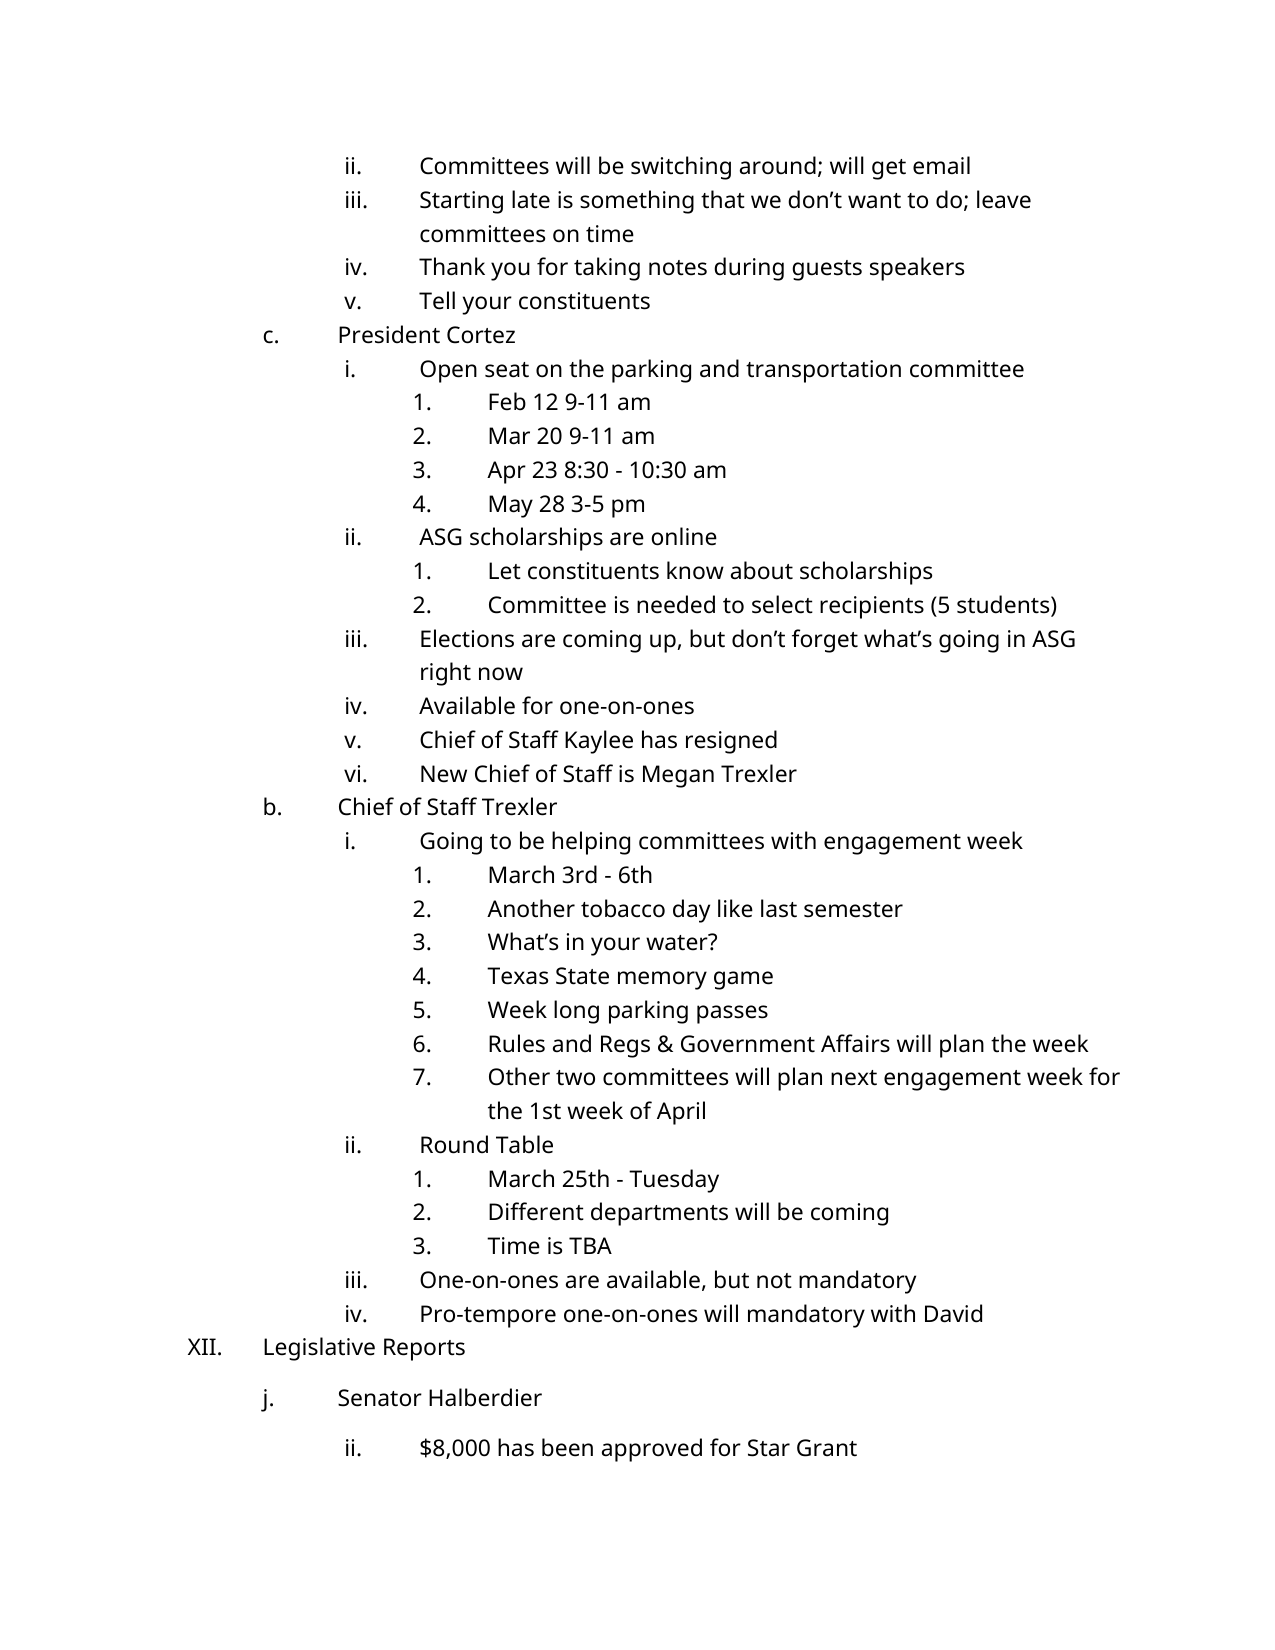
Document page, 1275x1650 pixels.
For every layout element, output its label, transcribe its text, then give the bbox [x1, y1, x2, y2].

list Congrats to new senators [344, 654, 1125, 685]
list Executive Reports [187, 352, 1125, 383]
list Location: TBA [344, 553, 1125, 584]
list Committees will be switching around; will get email [344, 704, 1125, 736]
list Feb 12 9-11 am [412, 1041, 1125, 1072]
list Go before committees or will committees will be take turns going [344, 503, 1125, 534]
list Nominees confirmed [262, 301, 1125, 332]
list Starting late is something that we don’t want to do; leave committees on time [344, 755, 1125, 820]
list Elections are coming up, but don’t forget what’s going in ASG right now [344, 1394, 1125, 1459]
list Mar 20 9-11 am [412, 1091, 1125, 1122]
list ASG scholarships are online [344, 1242, 1125, 1274]
list Tell your constituents [344, 889, 1125, 921]
list Executive Assistant Treybig [262, 402, 1125, 433]
list President Cortez [262, 940, 1125, 971]
list Committee is needed to select recipients (5 students) [412, 1343, 1125, 1374]
list Vice President Perez [262, 604, 1125, 635]
list Apr 23 8:30 - 10:30 am [412, 1142, 1125, 1173]
list Open seat on the parking and transportation committee [344, 990, 1125, 1022]
list Tiffany Young nominated [262, 150, 1125, 181]
list David Acosta is elected as Senate Pro Tempore [262, 200, 1125, 232]
list Let constituents know about scholarships [412, 1293, 1125, 1324]
list May 28 3-5 pm [412, 1192, 1125, 1223]
list Composites next week from 5-7 [344, 452, 1125, 484]
list B. Nomination of Senators for Spring [187, 251, 1125, 282]
list Thank you for taking notes during guests speakers [344, 839, 1125, 870]
